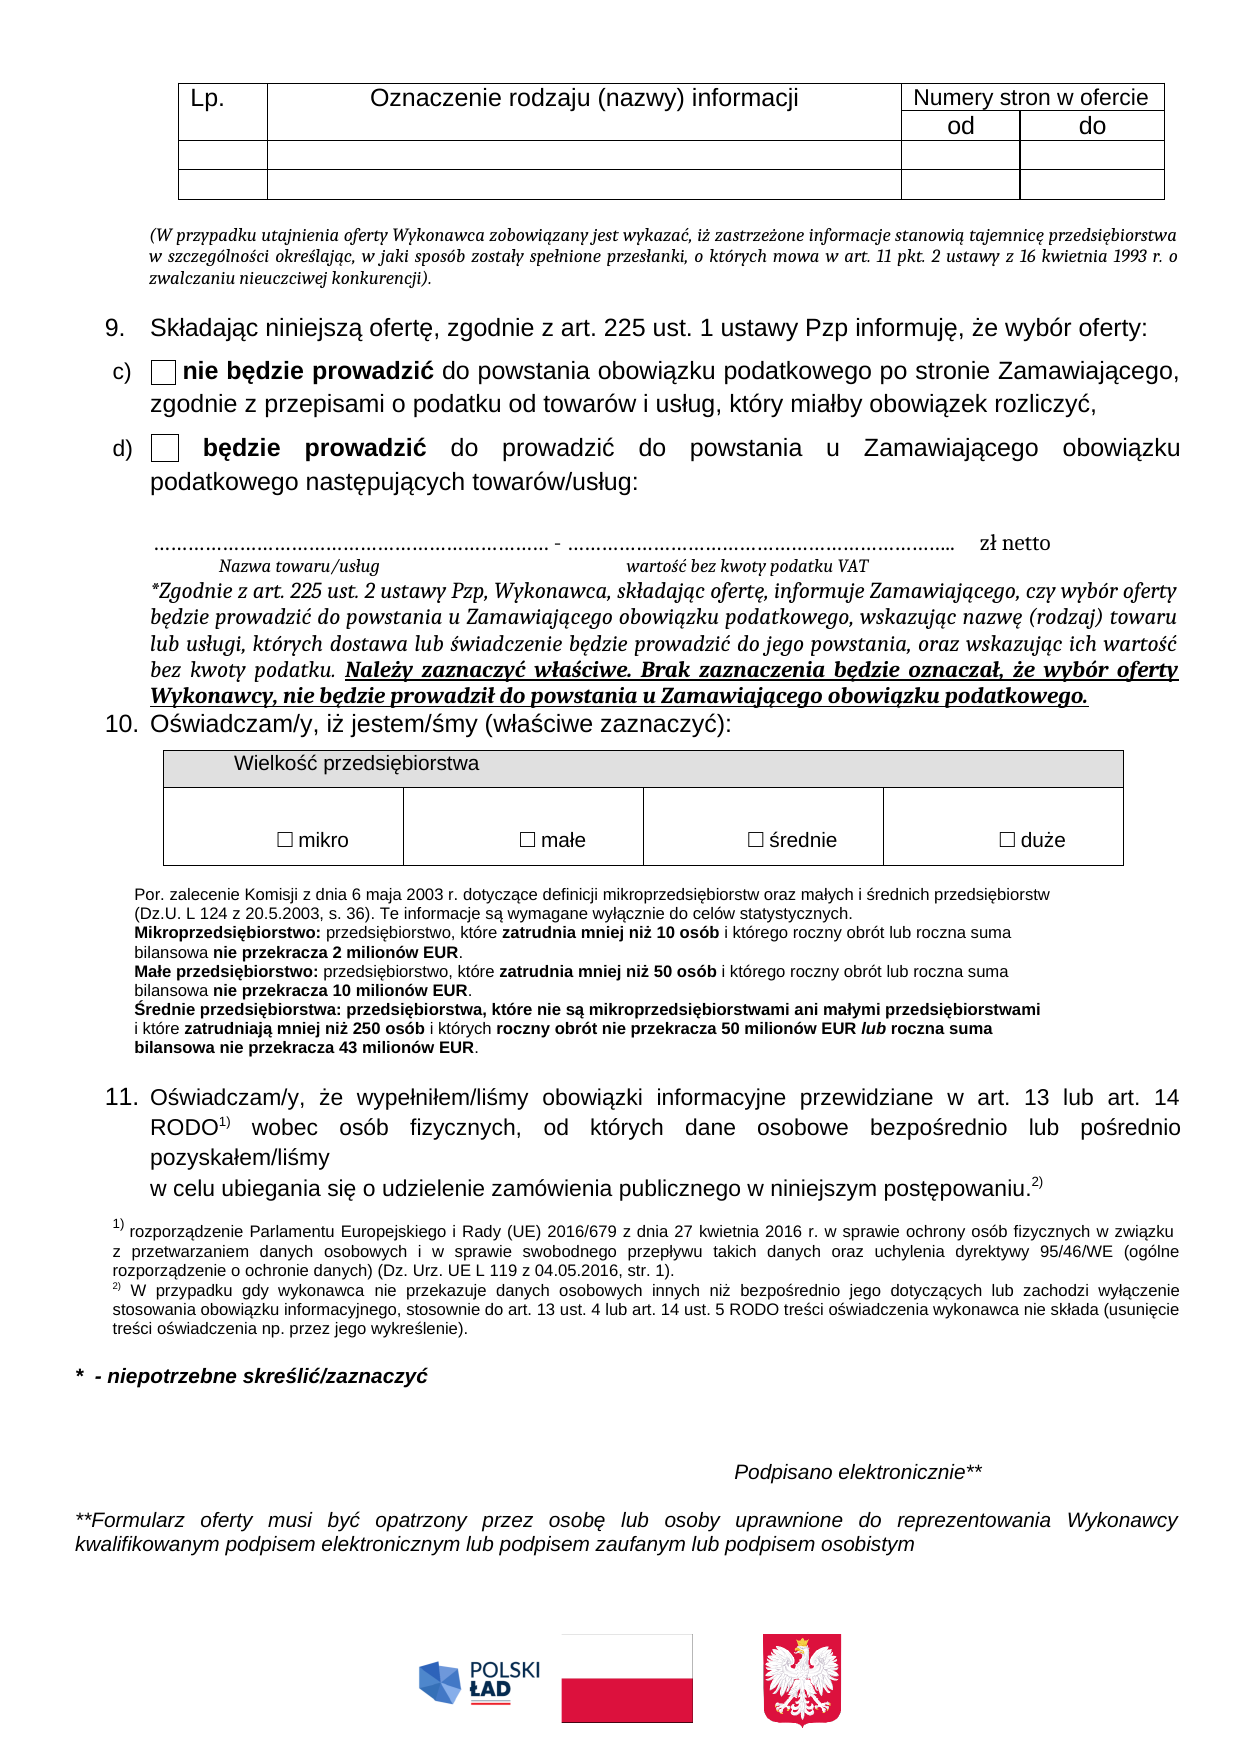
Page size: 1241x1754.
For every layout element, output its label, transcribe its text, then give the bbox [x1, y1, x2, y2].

table_cell [179, 141, 267, 169]
text bilansowa nie przekracza 43 milionów EUR. [134, 1038, 1181, 1057]
table_header Lp. [179, 84, 267, 139]
text Por. zalecenie Komisji z dnia 6 maja 2003 r. dotyczące definicji mikroprzedsiębiorstw oraz małych i średnich przedsiębiorstw (Dz.U. L 124 z 20.5.2003, s. 36). Te informacje są wymagane wyłącznie do celów statystycznych. [134, 885, 1181, 923]
text Małe przedsiębiorstwo: przedsiębiorstwo, które zatrudnia mniej niż 50 osób i którego roczny obrót lub roczna suma [134, 962, 1181, 981]
text (W przypadku utajnienia oferty Wykonawca zobowiązany jest wykazać, iż zastrzeżone informacje stanowią tajemnicę przedsiębiorstwa w szczególności określając, w jaki sposób zostały spełnione przesłanki, o których mowa w art. 11 pkt. 2 ustawy z 16 kwietnia 1993 r. o zwalczaniu nieuczciwej konkurencji). [149, 224, 1181, 289]
text Podpisano elektronicznie** [591, 1460, 1181, 1484]
list nie będzie prowadzić do powstania obowiązku podatkowego po stronie Zamawiającego, zgodnie z przepisami o podatku od towarów i usług, który miałby obowiązek rozliczyć, [112, 356, 1181, 418]
table_cell □ mikro [164, 788, 403, 865]
table_cell [179, 170, 267, 199]
table_cell [902, 170, 1019, 199]
text * - niepotrzebne skreślić/zaznaczyć [75, 1364, 1181, 1388]
table_cell od [902, 111, 1019, 139]
text Nazwa towaru/usług wartość bez kwoty podatku VAT [112, 556, 1181, 578]
table_cell [1021, 170, 1164, 199]
text 1) rozporządzenie Parlamentu Europejskiego i Rady (UE) 2016/679 z dnia 27 kwietnia 2016 r. w sprawie ochrony osób fizycznych w związku z przetwarzaniem danych osobowych i w sprawie swobodnego przepływu takich danych oraz uchylenia dyrektywy 95/46/WE (ogólne rozporządzenie o ochronie danych) (Dz. Urz. UE L 119 z 04.05.2016, str. 1). [112, 1216, 1181, 1280]
text Średnie przedsiębiorstwa: przedsiębiorstwa, które nie są mikroprzedsiębiorstwami ani małymi przedsiębiorstwami i które zatrudniają mniej niż 250 osób i których roczny obrót nie przekracza 50 milionów EUR lub roczna suma [134, 1000, 1181, 1038]
table_cell [268, 170, 901, 199]
text Mikroprzedsiębiorstwo: przedsiębiorstwo, które zatrudnia mniej niż 10 osób i którego roczny obrót lub roczna suma [134, 923, 1181, 942]
picture [561, 1634, 842, 1728]
table_cell [902, 141, 1019, 169]
table_cell do [1021, 111, 1164, 139]
text bilansowa nie przekracza 2 milionów EUR. [134, 942, 1181, 962]
list Oświadczam/y, iż jestem/śmy (właściwe zaznaczyć): [104, 709, 1181, 738]
text …………………………………………………………… - ………………………………………………………….. zł netto [152, 530, 1181, 556]
text 2) W przypadku gdy wykonawca nie przekazuje danych osobowych innych niż bezpośrednio jego dotyczących lub zachodzi wyłączenie stosowania obowiązku informacyjnego, stosownie do art. 13 ust. 4 lub art. 14 ust. 5 RODO treści oświadczenia wykonawca nie składa (usunięcie treści oświadczenia np. przez jego wykreślenie). [112, 1280, 1181, 1338]
table_header Wielkość przedsiębiorstwa [164, 751, 1123, 787]
table_cell [1021, 141, 1164, 169]
table_cell [268, 141, 901, 169]
list *Zgodnie z art. 225 ust. 2 ustawy Pzp, Wykonawca, składając ofertę, informuje Zamawiającego, czy wybór oferty będzie prowadzić do powstania u Zamawiającego obowiązku podatkowego, wskazując nazwę (rodzaj) towaru lub usługi, których dostawa lub świadczenie będzie prowadzić do jego powstania, oraz wskazując ich wartość bez kwoty podatku. Należy zaznaczyć właściwe. Brak zaznaczenia będzie oznaczał, że wybór oferty Wykonawcy, nie będzie prowadził do powstania u Zamawiającego obowiązku podatkowego. [150, 578, 1181, 709]
text **Formularz oferty musi być opatrzony przez osobę lub osoby uprawnione do reprezentowania Wykonawcy kwalifikowanym podpisem elektronicznym lub podpisem zaufanym lub podpisem osobistym [75, 1508, 1181, 1556]
table_cell □ średnie [644, 788, 883, 865]
table_cell □ duże [884, 788, 1123, 865]
table_header Numery stron w ofercie [902, 84, 1164, 110]
list Oświadczam/y, że wypełniłem/liśmy obowiązki informacyjne przewidziane w art. 13 lub art. 14 RODO1) wobec osób fizycznych, od których dane osobowe bezpośrednio lub pośrednio pozyskałem/liśmy w celu ubiegania się o udzielenie zamówienia publicznego w niniejszym postępowaniu.2) [104, 1081, 1181, 1201]
list będzie prowadzić do prowadzić do powstania u Zamawiającego obowiązku podatkowego następujących towarów/usług: [112, 433, 1181, 495]
text bilansowa nie przekracza 10 milionów EUR. [134, 981, 1181, 1000]
list Składając niniejszą ofertę, zgodnie z art. 225 ust. 1 ustawy Pzp informuję, że wybór oferty: [104, 313, 1181, 342]
table_cell □ małe [404, 788, 643, 865]
table_header Oznaczenie rodzaju (nazwy) informacji [268, 84, 901, 139]
